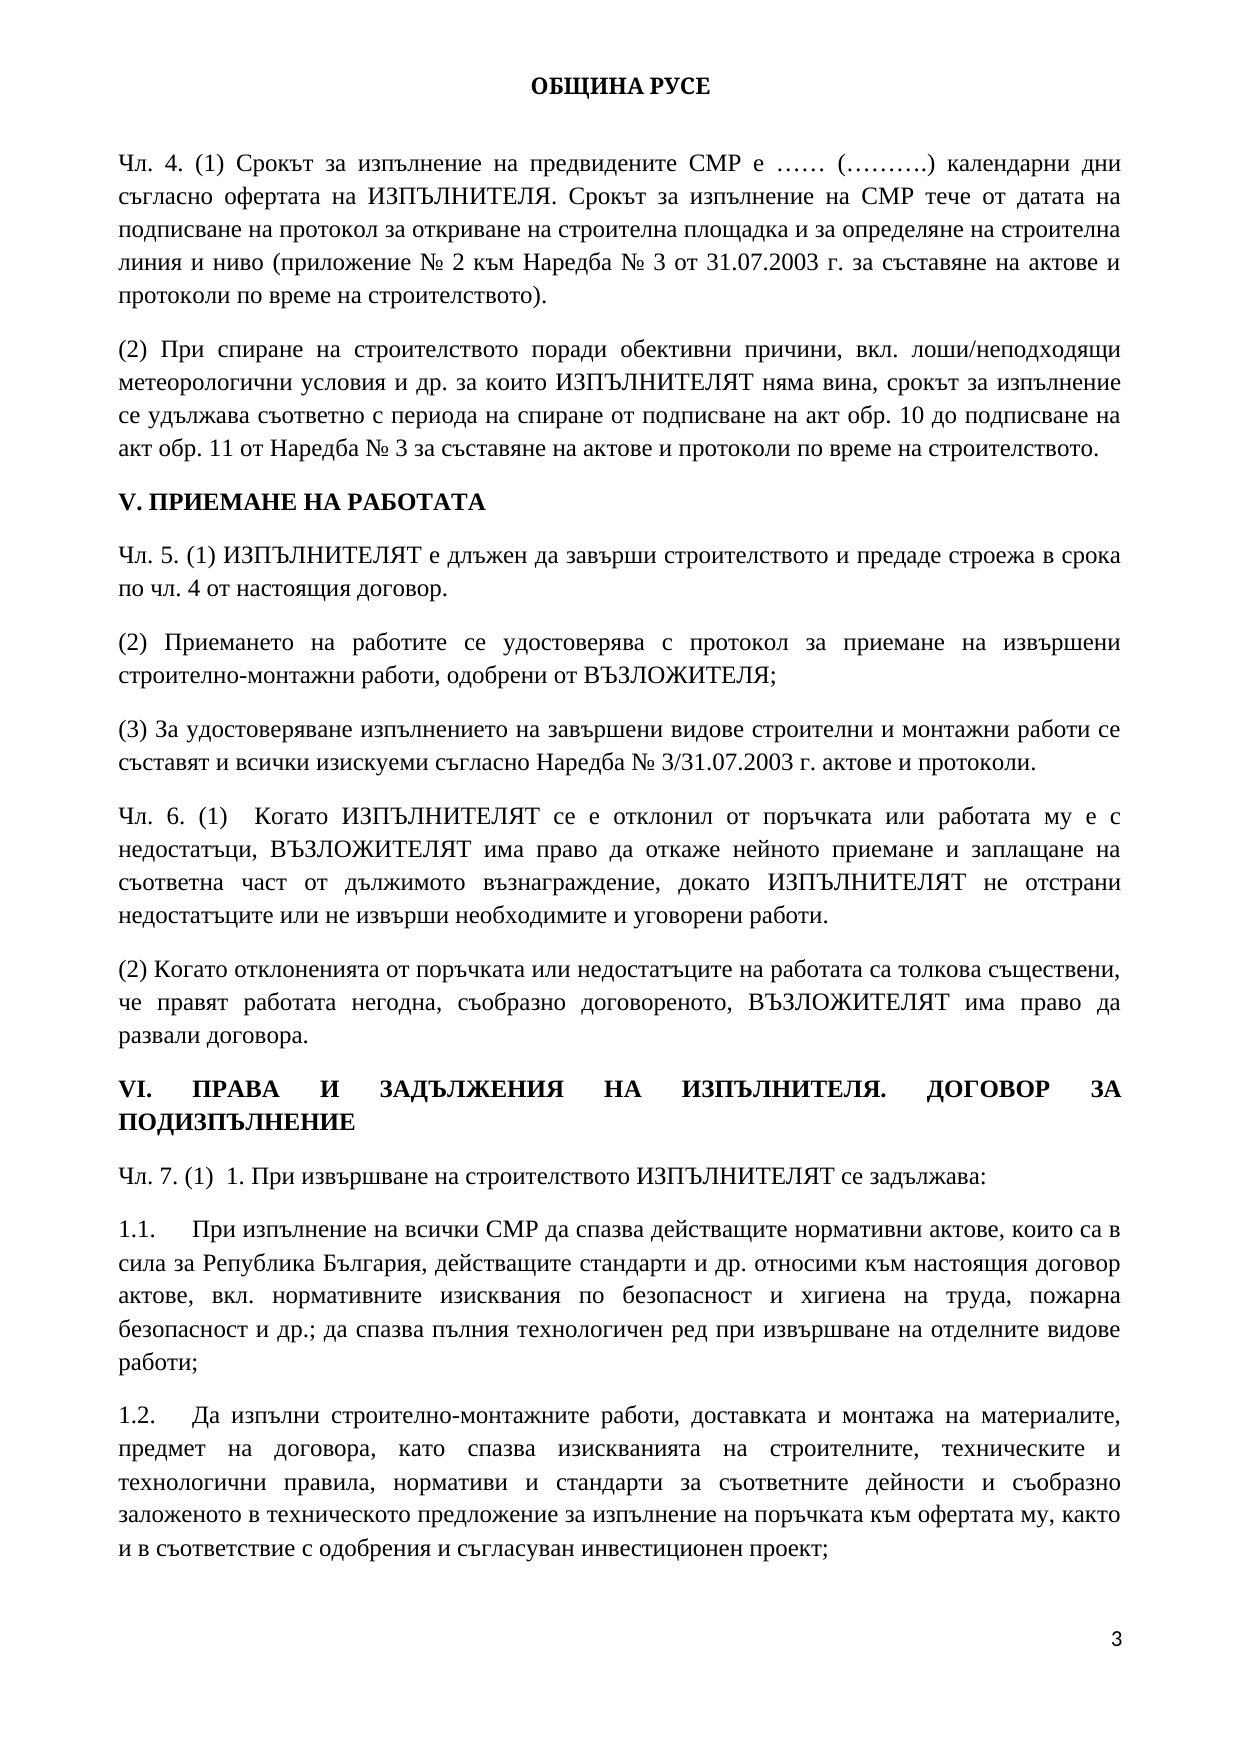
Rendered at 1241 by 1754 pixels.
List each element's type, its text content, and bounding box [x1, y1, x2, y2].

text (2) При спиране на строителството поради обективни причини, вкл. лоши/неподходящи метеорологични условия и др. за които ИЗПЪЛНИТЕЛЯТ няма вина, срокът за изпълнение се удължава съответно с периода на спиране от подписване на акт обр. 10 до подписване на акт обр. 11 от Наредба № 3 за съставяне на актове и протоколи по време на строителството. [118, 334, 1122, 461]
text Чл. 4. (1) Срокът за изпълнение на предвидените СМР е …… (……….) календарни дни съгласно oфертата на ИЗПЪЛНИТЕЛЯ. Срокът за изпълнение на СМР тече от датата на подписване на протокол за откриване на строителна площадка и за определяне на строителна линия и ниво (приложение № 2 към Наредба № 3 от 31.07.2003 г. за съставяне на актове и протоколи по време на строителството). [118, 148, 1122, 308]
text 1.1. При изпълнение на всички СМР да спазва действащите нормативни актове, които са в сила за Република България, действащите стандарти и др. относими към настоящия договор актове, вкл. нормативните изисквания по безопасност и хигиена на труда, пожарна безопасност и др.; да спазва пълния технологичен ред при извършване на отделните видове работи; [118, 1214, 1122, 1375]
text V. ПРИЕМАНЕ НА РАБОТАТА [118, 487, 1122, 515]
text (2) Приемането на работите се удостоверява с протокол за приемане на извършени строително-монтажни работи, одобрени от ВЪЗЛОЖИТЕЛЯ; [118, 627, 1122, 689]
text 1.2. Да изпълни строително-монтажните работи, доставката и монтажа на материалите, предмет на договора, като спазва изискванията на строителните, техническите и технологични правила, нормативи и стандарти за съответните дейности и съобразно заложеното в техническото предложение за изпълнение на поръчката към офертата му, както и в съответствие с одобрения и съгласуван инвестиционен проект; [118, 1401, 1122, 1561]
text (2) Когато отклоненията от поръчката или недостатъците на работата са толкова съществени, че правят работата негодна, съобразно договореното, ВЪЗЛОЖИТЕЛЯТ има право да развали договора. [118, 954, 1122, 1049]
text VI. ПРАВА И ЗАДЪЛЖЕНИЯ НА ИЗПЪЛНИТЕЛЯ. ДОГОВОР ЗА ПОДИЗПЪЛНЕНИЕ [118, 1074, 1122, 1136]
text Чл. 7. (1) 1. При извършване на строителството ИЗПЪЛНИТЕЛЯТ се задължава: [118, 1161, 1122, 1189]
text Чл. 5. (1) ИЗПЪЛНИТЕЛЯТ е длъжен да завърши строителството и предаде строежа в срока по чл. 4 от настоящия договор. [118, 540, 1122, 602]
text (3) За удостоверяване изпълнението на завършени видове строителни и монтажни работи се съставят и всички изискуеми съгласно Наредба № 3/31.07.2003 г. актове и протоколи. [118, 714, 1122, 776]
text Чл. 6. (1) Когато ИЗПЪЛНИТЕЛЯТ се е отклонил от поръчката или работата му е с недостатъци, ВЪЗЛОЖИТЕЛЯТ има право да откаже нейното приемане и заплащане на съответна част от дължимото възнаграждение, докато ИЗПЪЛНИТЕЛЯТ не отстрани недостатъците или не извърши необходимите и уговорени работи. [118, 801, 1122, 929]
